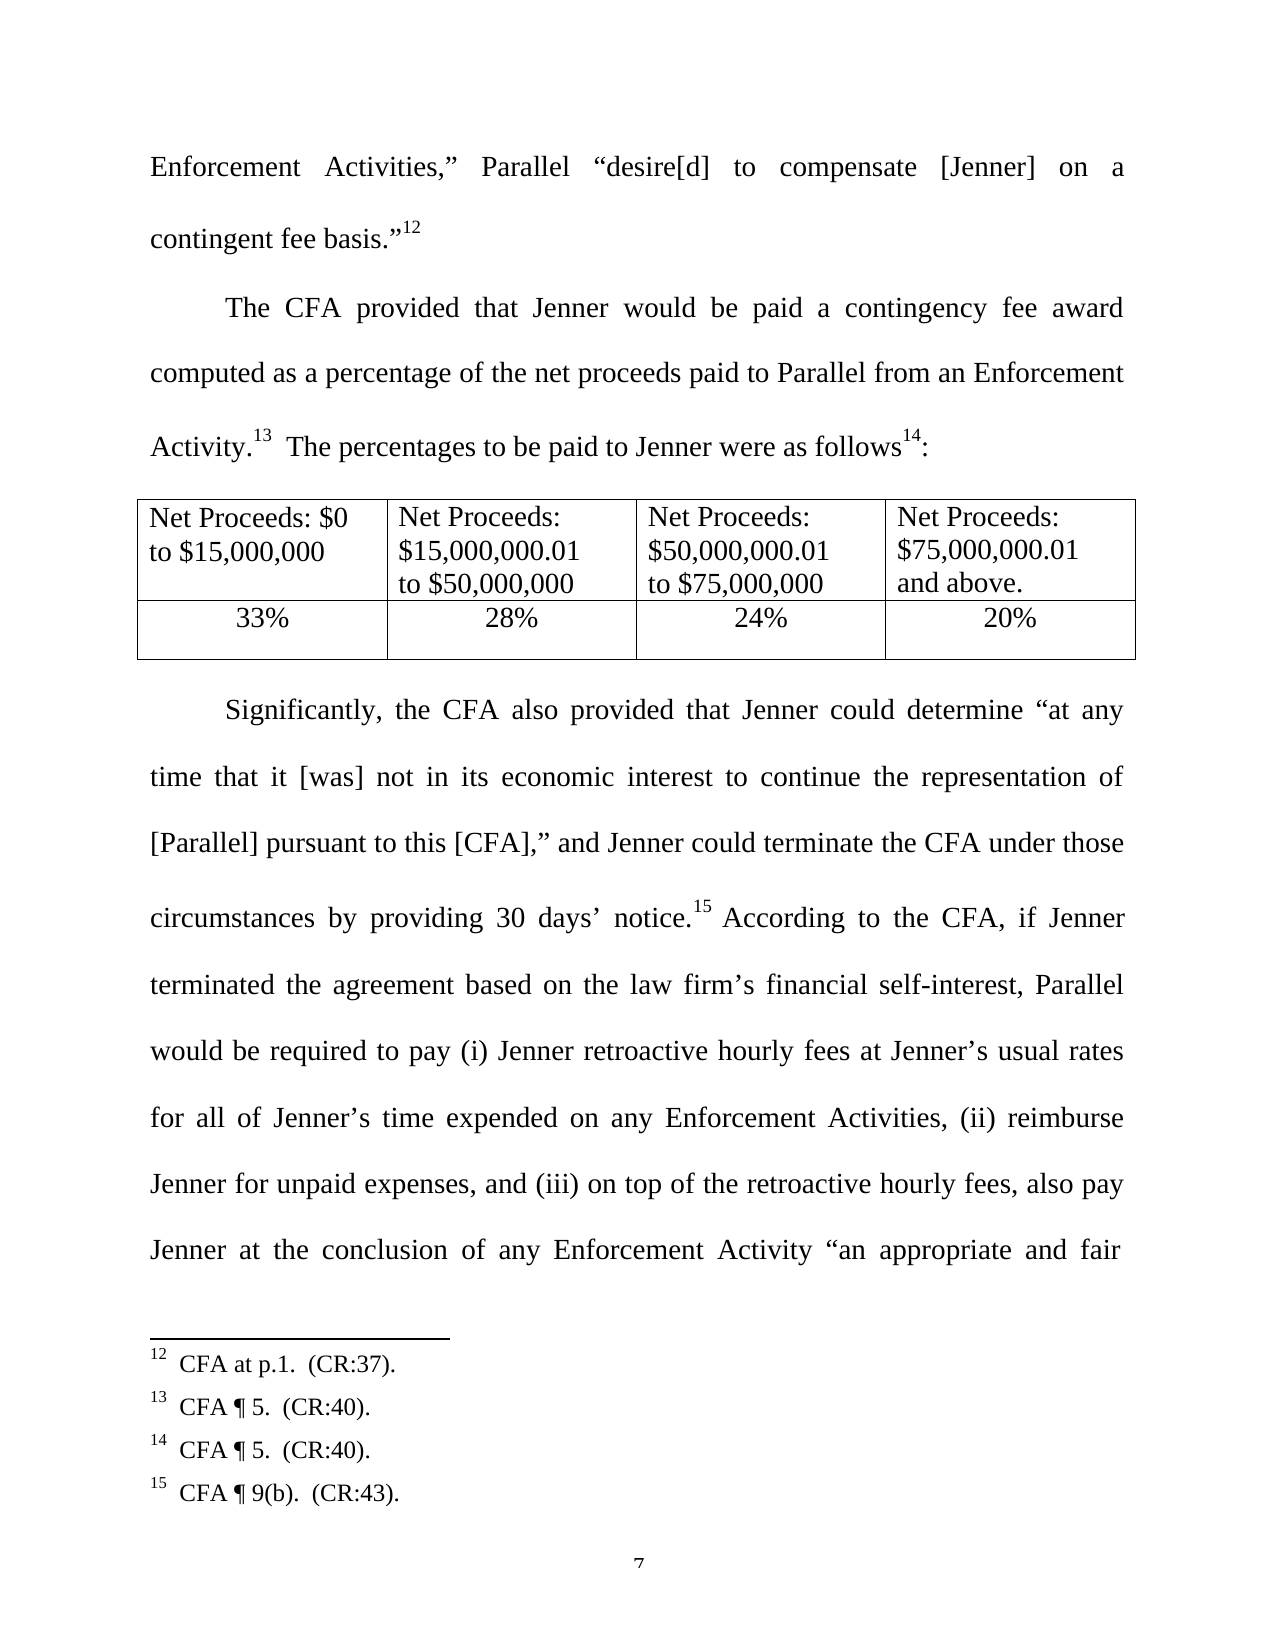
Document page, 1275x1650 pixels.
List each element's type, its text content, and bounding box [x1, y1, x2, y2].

text 12 CFA at p.1. (CR:37). [150, 1338, 1148, 1378]
text Significantly, the CFA also provided that Jenner could determine “at any time that it [was] not in its economic interest to continue the representation of [Parallel] pursuant to this [CFA],” and Jenner could terminate the CFA under those circumstances by providing 30 days’ notice.15 According to the CFA, if Jenner terminated the agreement based on the law firm’s financial self-interest, Parallel would be required to pay (i) Jenner retroactive hourly fees at Jenner’s usual rates for all of Jenner’s time expended on any Enforcement Activities, (ii) reimburse Jenner for unpaid expenses, and (iii) on top of the retroactive hourly fees, also pay Jenner at the conclusion of any Enforcement Activity “an appropriate and fair [150, 692, 1125, 1266]
table_cell 28% [388, 601, 636, 658]
text Enforcement Activities,” Parallel “desire[d] to compensate [Jenner] on a contingent fee basis.”12 [150, 149, 1125, 255]
table_cell 20% [886, 601, 1135, 658]
table_cell 33% [138, 601, 387, 658]
table_cell 24% [637, 601, 885, 658]
table_header Net Proceeds: $75,000,000.01 and above. [886, 500, 1135, 600]
table_header Net Proceeds: $0 to $15,000,000 [138, 500, 387, 600]
table_header Net Proceeds: $15,000,000.01 to $50,000,000 [388, 500, 636, 600]
table_header Net Proceeds: $50,000,000.01 to $75,000,000 [637, 500, 885, 600]
text 14 CFA ¶ 5. (CR:40). [150, 1429, 1148, 1464]
text 13 CFA ¶ 5. (CR:40). [150, 1387, 1148, 1421]
text The CFA provided that Jenner would be paid a contingency fee award computed as a percentage of the net proceeds paid to Parallel from an Enforcement Activity.13 The percentages to be paid to Jenner were as follows14: [150, 291, 1125, 463]
text 15 CFA ¶ 9(b). (CR:43). [150, 1472, 1148, 1507]
